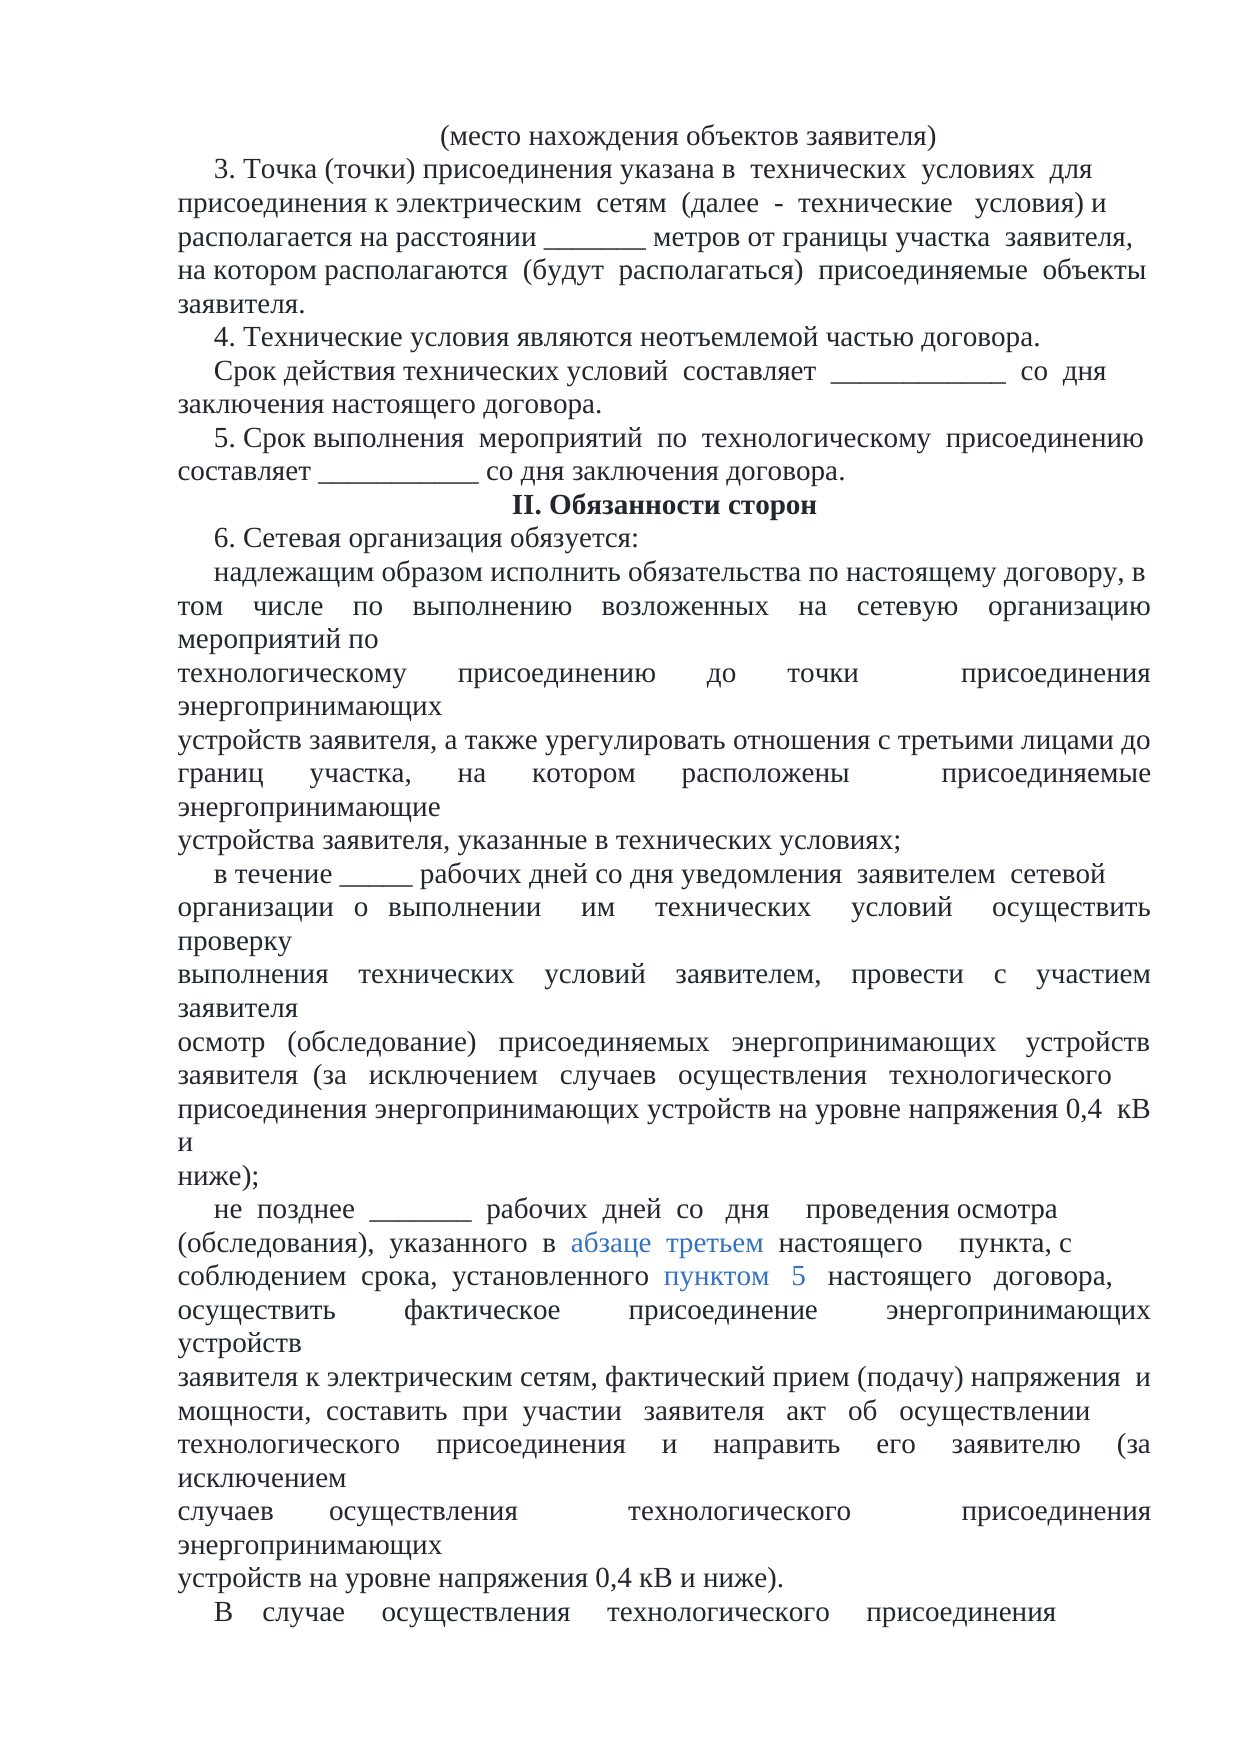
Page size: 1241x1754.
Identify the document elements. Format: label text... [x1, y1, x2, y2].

text 5. Срок выполнения мероприятий по технологическому присоединению [177, 420, 1152, 453]
text заявителя. [177, 286, 1152, 319]
text В случае осуществления технологического присоединения [177, 1594, 1152, 1627]
text надлежащим образом исполнить обязательства по настоящему договору, в [177, 554, 1152, 588]
text том числе по выполнению возложенных на сетевую организацию мероприятий по [177, 588, 1152, 655]
text ниже); [177, 1158, 1152, 1191]
text (обследования), указанного в абзаце третьем настоящего пункта, с [177, 1225, 1152, 1258]
text II. Обязанности сторон [177, 487, 1152, 521]
text границ участка, на котором расположены присоединяемые энергопринимающие [177, 755, 1152, 822]
text 4. Технические условия являются неотъемлемой частью договора. [177, 319, 1152, 353]
text организации о выполнении им технических условий осуществить проверку [177, 889, 1152, 957]
text выполнения технических условий заявителем, провести с участием заявителя [177, 957, 1152, 1024]
text Срок действия технических условий составляет ____________ со дня [177, 353, 1152, 386]
text соблюдением срока, установленного пунктом 5 настоящего договора, [177, 1258, 1152, 1292]
text заявителя к электрическим сетям, фактический прием (подачу) напряжения и [177, 1359, 1152, 1393]
text мощности, составить при участии заявителя акт об осуществлении [177, 1393, 1152, 1426]
text случаев осуществления технологического присоединения энергопринимающих [177, 1493, 1152, 1560]
text осуществить фактическое присоединение энергопринимающих устройств [177, 1292, 1152, 1359]
text присоединения к электрическим сетям (далее - технические условия) и [177, 185, 1152, 219]
text технологическому присоединению до точки присоединения энергопринимающих [177, 655, 1152, 722]
text в течение _____ рабочих дней со дня уведомления заявителем сетевой [177, 856, 1152, 889]
text заявителя (за исключением случаев осуществления технологического [177, 1057, 1152, 1091]
text осмотр (обследование) присоединяемых энергопринимающих устройств [177, 1024, 1152, 1057]
text устройства заявителя, указанные в технических условиях; [177, 822, 1152, 856]
text 6. Сетевая организация обязуется: [177, 521, 1152, 554]
text не позднее _______ рабочих дней со дня проведения осмотра [177, 1191, 1152, 1225]
text заключения настоящего договора. [177, 386, 1152, 420]
text на котором располагаются (будут располагаться) присоединяемые объекты [177, 252, 1152, 286]
text присоединения энергопринимающих устройств на уровне напряжения 0,4 кВ и [177, 1091, 1152, 1158]
text технологического присоединения и направить его заявителю (за исключением [177, 1426, 1152, 1493]
text располагается на расстоянии _______ метров от границы участка заявителя, [177, 219, 1152, 252]
text устройств заявителя, а также урегулировать отношения с третьими лицами до [177, 722, 1152, 755]
text (место нахождения объектов заявителя) [177, 118, 1152, 152]
text 3. Точка (точки) присоединения указана в технических условиях для [177, 152, 1152, 185]
text составляет ___________ со дня заключения договора. [177, 453, 1152, 487]
text устройств на уровне напряжения 0,4 кВ и ниже). [177, 1560, 1152, 1594]
